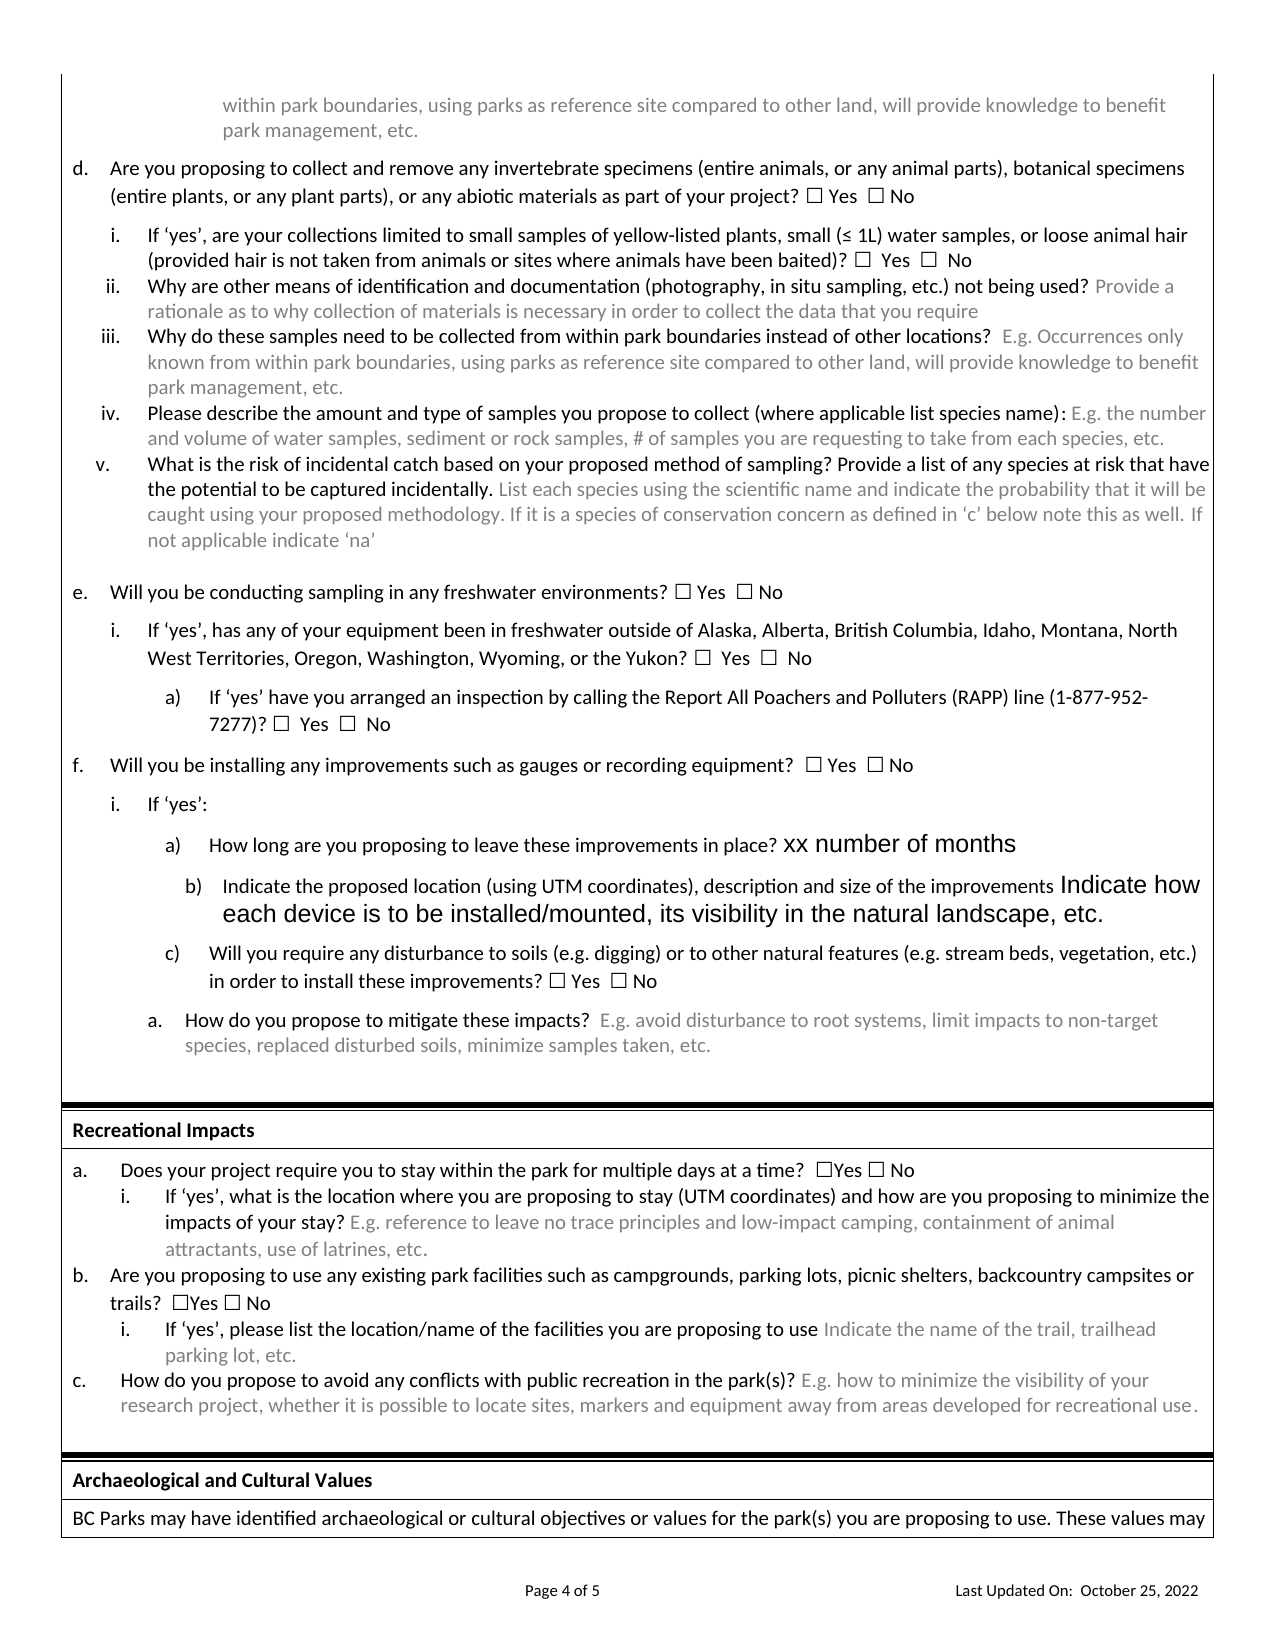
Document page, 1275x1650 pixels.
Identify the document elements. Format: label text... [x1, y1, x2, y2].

table_cell Will you be conducting sampling in any freshwater environments? Yes No If ‘yes’, has any of your equipment been in freshwater outside of Alaska, Alberta, British Columbia, Idaho, Montana, North West Territories, Oregon, Washington, Wyoming, or the Yukon? Yes No If ‘yes’ have you arranged an inspection by calling the Report All Poachers and Polluters (RAPP) line (1-877-952-7277)? Yes No Will you be installing any improvements such as gauges or recording equipment? Yes No If ‘yes’: How long are you proposing to leave these improvements in place? Indicate the proposed location (using UTM coordinates), description and size of the improvements Will you require any disturbance to soils (e.g. digging) or to other natural features (e.g. stream beds, vegetation, etc.) in order to install these improvements? Yes No How do you propose to mitigate these impacts? [62, 558, 1213, 1102]
table_cell Archaeological and Cultural Values [62, 1462, 1213, 1499]
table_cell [62, 1500, 1213, 1537]
table_cell Does your project require you to stay within the park for multiple days at a time? Yes No If ‘yes’, what is the location where you are proposing to stay (UTM coordinates) and how are you proposing to minimize the impacts of your stay? Are you proposing to use any existing park facilities such as campgrounds, parking lots, picnic shelters, backcountry campsites or trails? Yes No If ‘yes’, please list the location/name of the facilities you are proposing to use How do you propose to avoid any conflicts with public recreation in the park(s)? [62, 1149, 1213, 1452]
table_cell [62, 74, 1213, 558]
table_cell Recreational Impacts [62, 1111, 1213, 1148]
